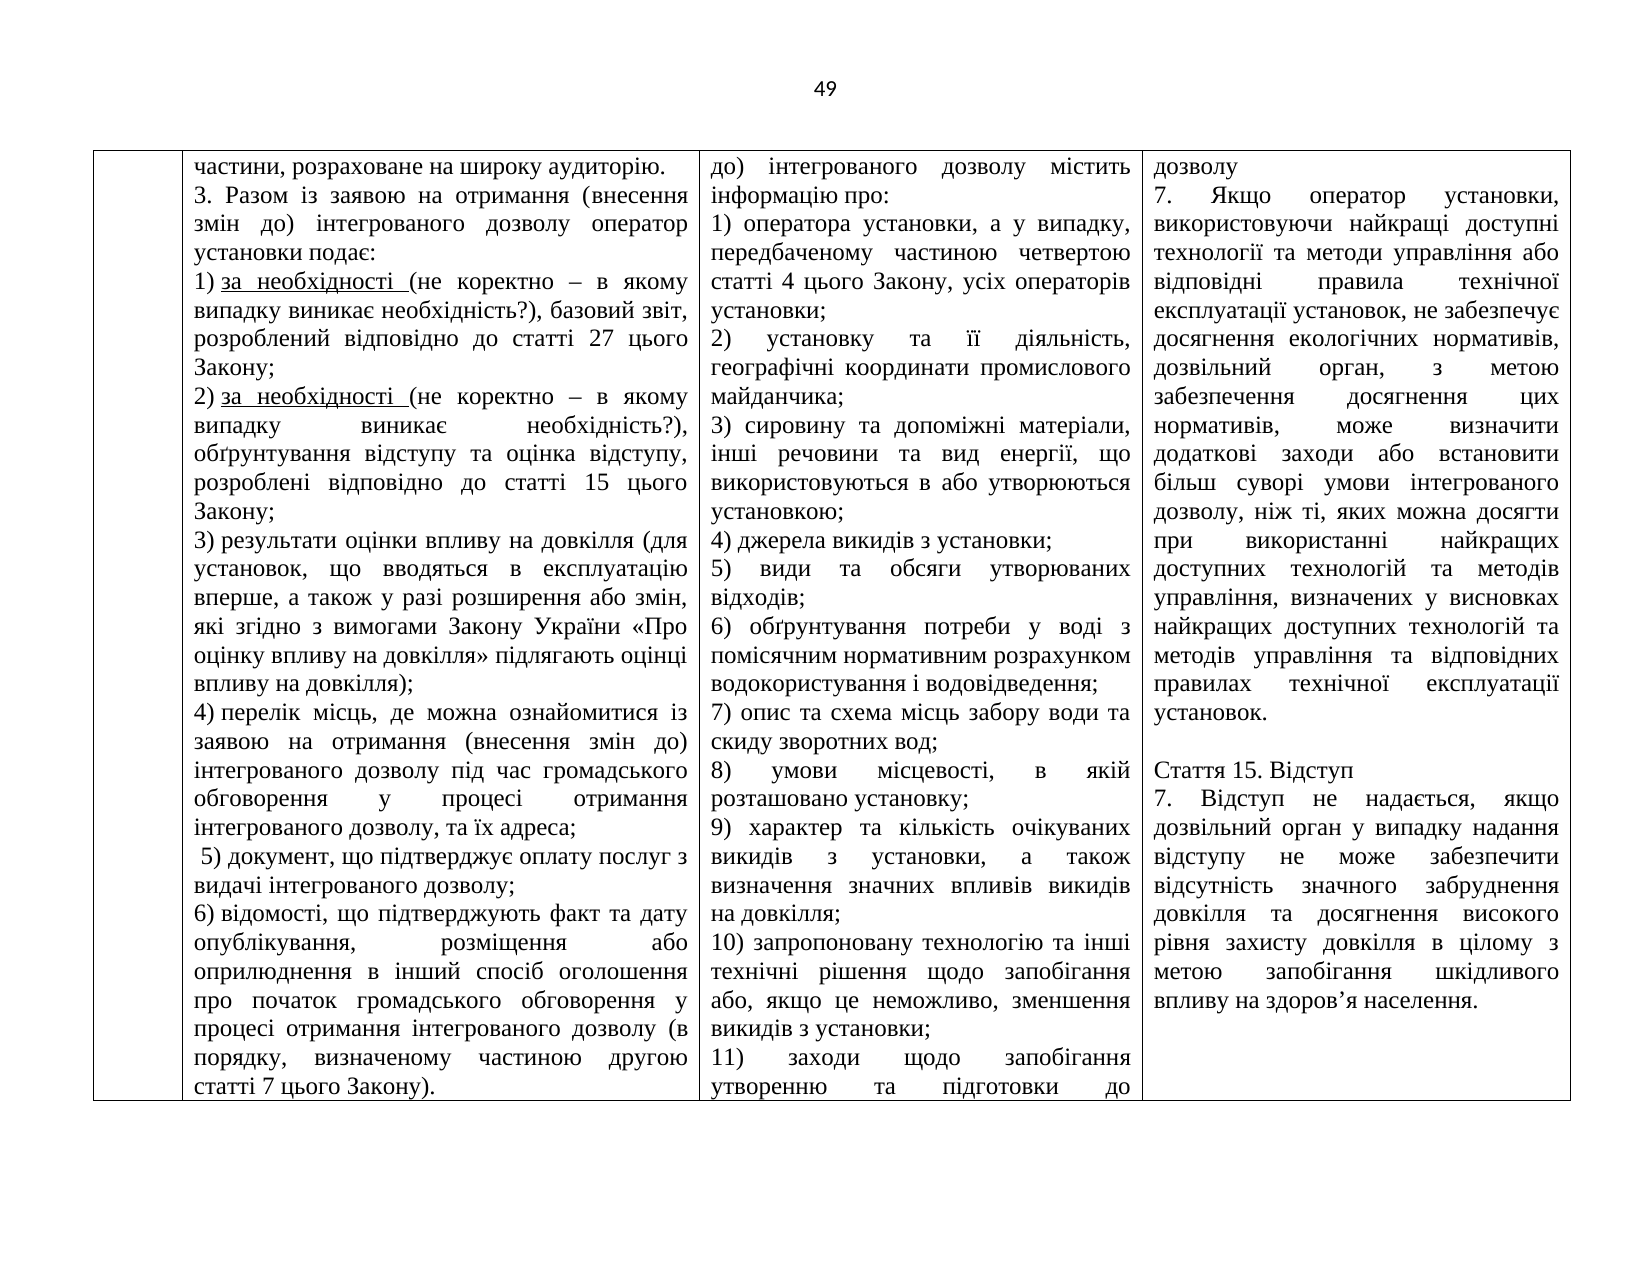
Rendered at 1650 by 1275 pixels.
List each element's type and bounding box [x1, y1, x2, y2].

table_cell [1143, 151, 1570, 1100]
table_cell [700, 151, 1142, 1100]
table_cell [94, 151, 182, 1100]
table_cell [183, 151, 699, 1100]
